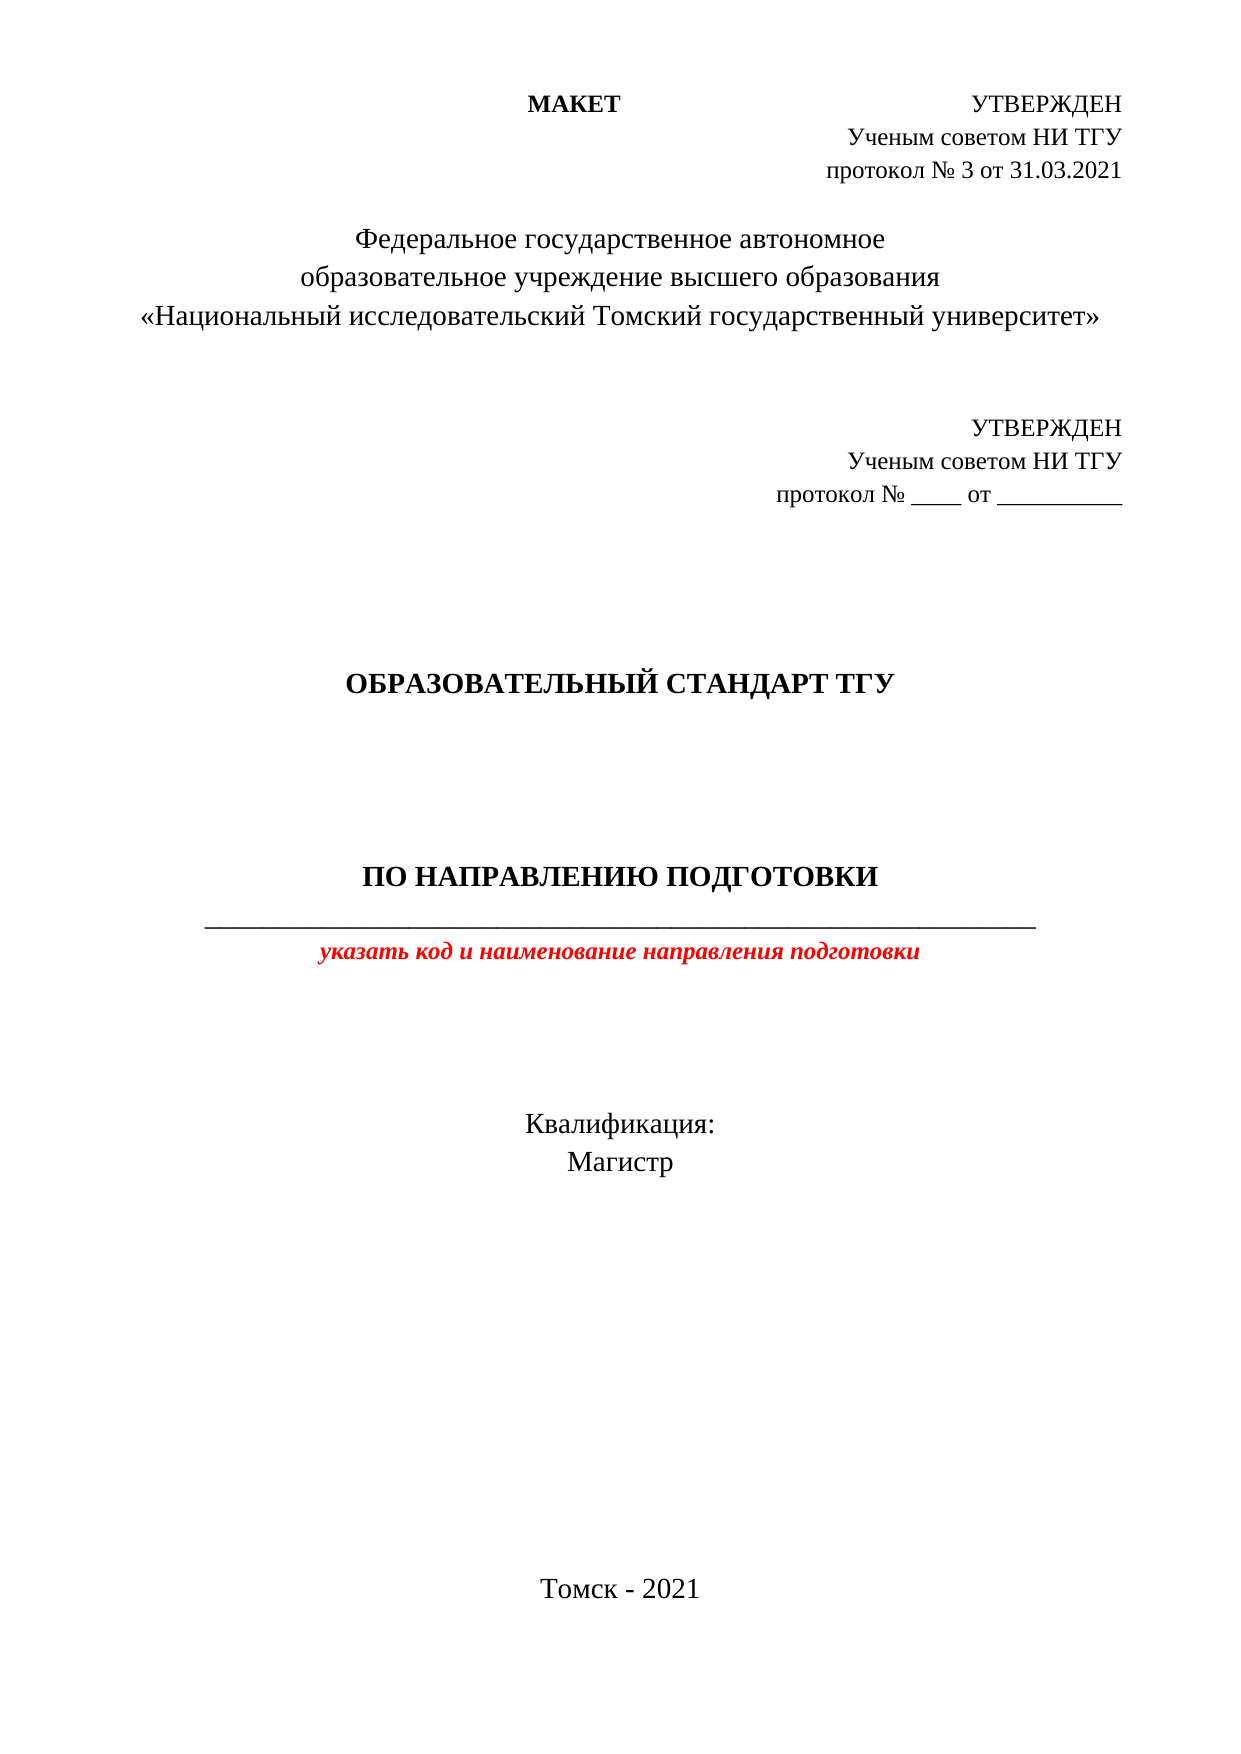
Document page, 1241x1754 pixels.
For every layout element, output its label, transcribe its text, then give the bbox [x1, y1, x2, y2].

text Томск - 2021 [118, 1572, 1122, 1605]
text указать код и наименование направления подготовки [118, 936, 1122, 965]
text Федеральное государственное автономное [118, 221, 1122, 254]
text Магистр [118, 1144, 1122, 1178]
text ПО НАПРАВЛЕНИЮ ПОДГОТОВКИ [118, 859, 1122, 893]
text ОБРАЗОВАТЕЛЬНЫЙ СТАНДАРТ ТГУ [118, 667, 1122, 700]
text «Национальный исследовательский Томский государственный университет» [118, 298, 1122, 331]
text Квалификация: [118, 1106, 1122, 1139]
text УТВЕРЖДЕН [118, 413, 1122, 442]
text образовательное учреждение высшего образования [118, 259, 1122, 293]
text МАКЕТ УТВЕРЖДЕН [118, 89, 1122, 117]
text Ученым советом НИ ТГУ [118, 446, 1122, 475]
text протокол № 3 от 31.03.2021 [118, 155, 1122, 183]
text Ученым советом НИ ТГУ [118, 122, 1122, 150]
text протокол № ____ от __________ [118, 479, 1122, 508]
text _________________________________________________________ [118, 898, 1122, 931]
